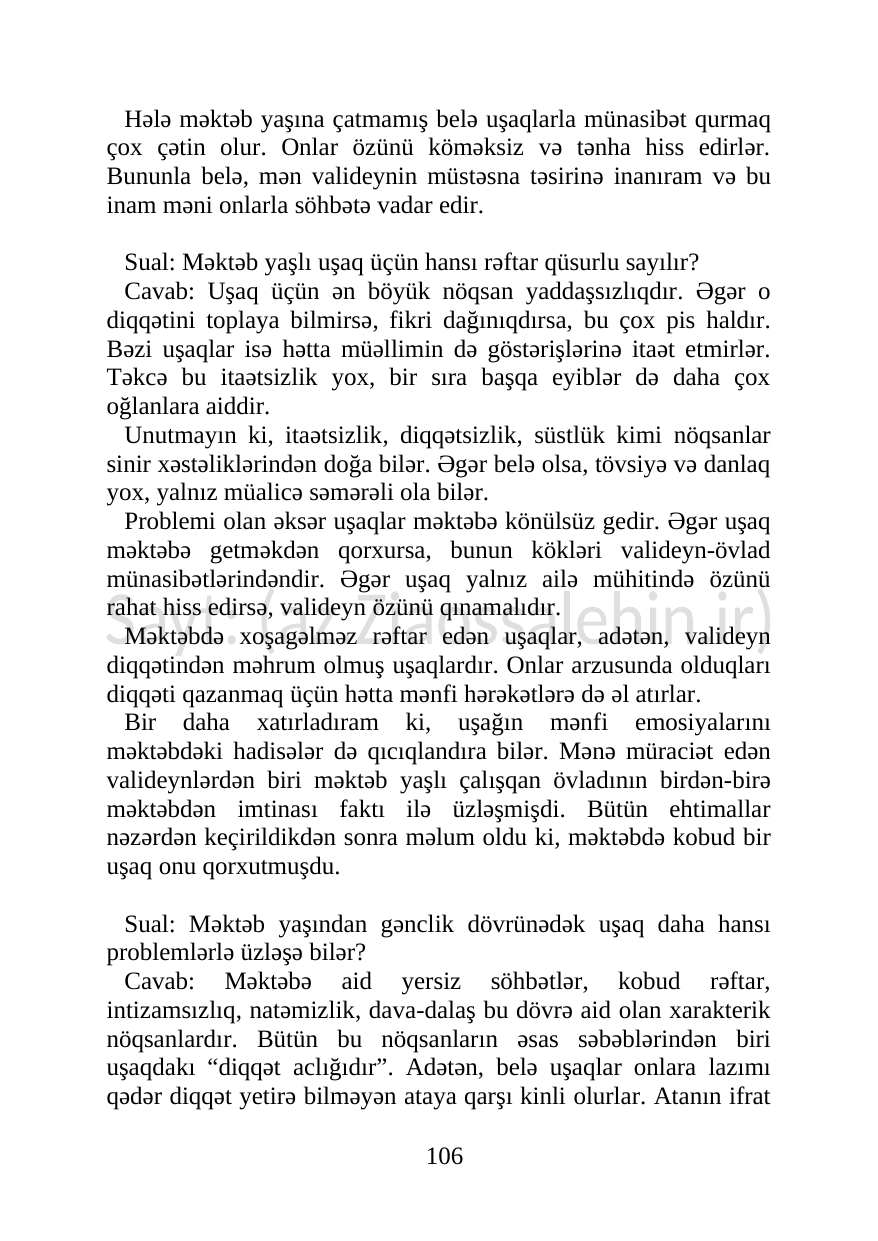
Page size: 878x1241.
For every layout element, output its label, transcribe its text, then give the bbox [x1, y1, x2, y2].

text Sual: Məktəb yaşlı uşaq üçün hansı rəftar qüsurlu sayılır? [106, 247, 771, 276]
text Hələ məktəb yaşına çatmamış belə uşaqlarla münasibət qurmaq çox çətin olur. Onlar özünü köməksiz və tənha hiss edirlər. Bununla belə, mən valideynin müstəsna təsirinə inanıram və bu inam məni onlarla söhbətə vadar edir. [106, 104, 771, 219]
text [106, 966, 771, 1110]
text Cavab: Uşaq üçün ən böyük nöqsan yaddaşsızlıqdır. Əgər o diqqətini toplaya bilmirsə, fikri dağınıqdırsa, bu çox pis haldır. Bəzi uşaqlar isə hətta müəllimin də göstərişlərinə itaət etmirlər. Təkcə bu itaətsizlik yox, bir sıra başqa eyiblər də daha çox oğlanlara aiddir. [106, 276, 771, 420]
text Unutmayın ki, itaətsizlik, diqqətsizlik, süstlük kimi nöqsanlar sinir xəstəliklərindən doğa bilər. Əgər belə olsa, tövsiyə və danlaq yox, yalnız müalicə səmərəli ola bilər. [106, 420, 771, 506]
text Sual: Məktəb yaşından gənclik dövrünədək uşaq daha hansı problemlərlə üzləşə bilər? [106, 909, 771, 966]
text Bir daha xatırladıram ki, uşağın mənfi emosiyalarını məktəbdəki hadisələr də qıcıqlandıra bilər. Mənə müraciət edən valideynlərdən biri məktəb yaşlı çalışqan övladının birdən-birə məktəbdən imtinası faktı ilə üzləşmişdi. Bütün ehtimallar nəzərdən keçirildikdən sonra məlum oldu ki, məktəbdə kobud bir uşaq onu qorxutmuşdu. [106, 707, 771, 880]
text Problemi olan əksər uşaqlar məktəbə könülsüz gedir. Əgər uşaq məktəbə getməkdən qorxursa, bunun kökləri valideyn-övlad münasibətlərindəndir. Əgər uşaq yalnız ailə mühitində özünü rahat hiss edirsə, valideyn özünü qınamalıdır. [106, 506, 771, 621]
text Məktəbdə xoşagəlməz rəftar edən uşaqlar, adətən, valideyn diqqətindən məhrum olmuş uşaqlardır. Onlar arzusunda olduqları diqqəti qazanmaq üçün hətta mənfi hərəkətlərə də əl atırlar. [106, 621, 771, 707]
